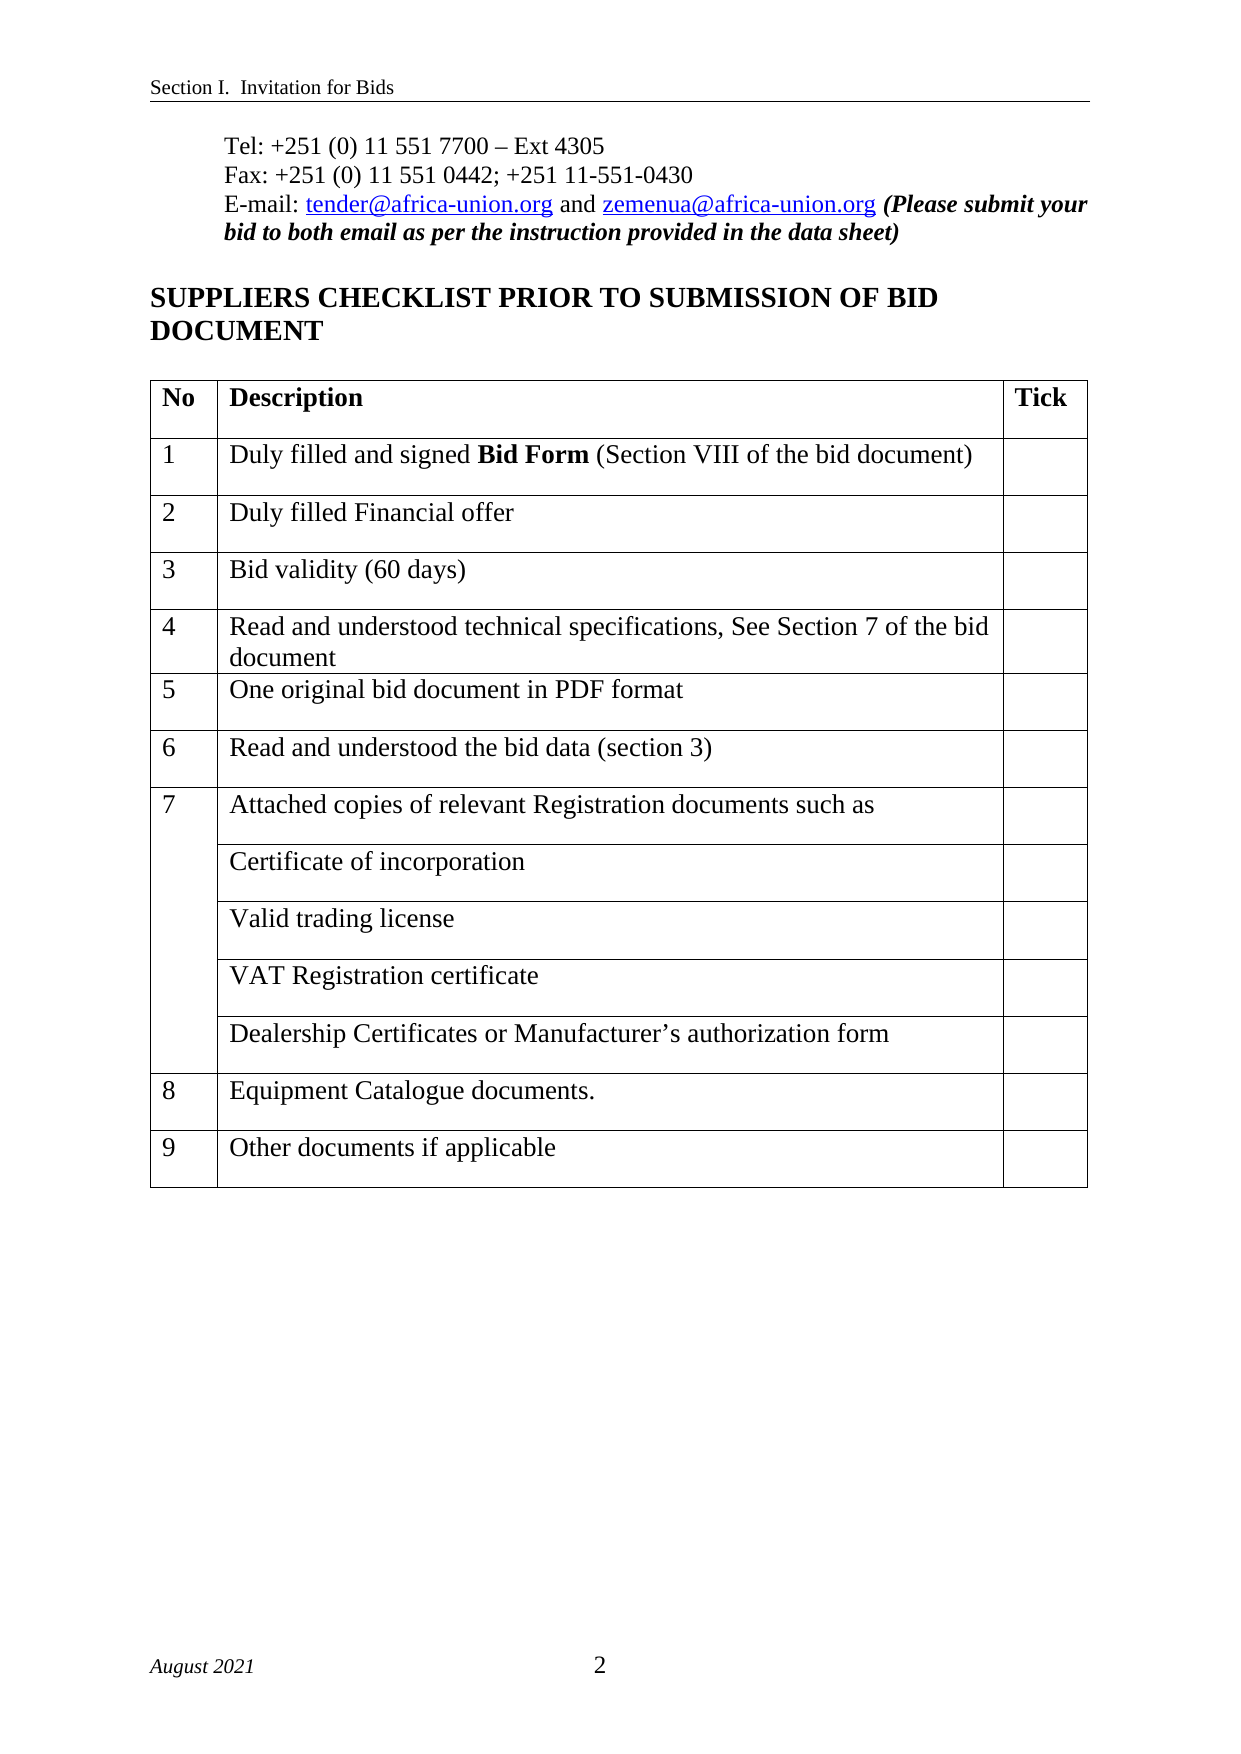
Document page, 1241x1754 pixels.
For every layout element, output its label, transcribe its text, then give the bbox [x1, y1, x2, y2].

table_cell [1004, 1131, 1087, 1187]
table_header Tick [1004, 381, 1087, 438]
table_cell 5 [151, 674, 217, 730]
table_cell [1004, 439, 1087, 495]
table_cell [1004, 731, 1087, 787]
table_cell [1004, 902, 1087, 958]
table_cell VAT Registration certificate [218, 960, 1003, 1016]
table_cell 1 [151, 439, 217, 495]
table_cell One original bid document in PDF format [218, 674, 1003, 730]
table_cell 7 [151, 788, 217, 1073]
table_cell [1004, 1017, 1087, 1073]
table_header No [151, 381, 217, 438]
table_cell Valid trading license [218, 902, 1003, 958]
table_cell [1004, 960, 1087, 1016]
table_cell 8 [151, 1074, 217, 1130]
table_cell [1004, 674, 1087, 730]
table_cell 9 [151, 1131, 217, 1187]
table_cell Other documents if applicable [218, 1131, 1003, 1187]
table_cell Bid validity (60 days) [218, 553, 1003, 609]
table_cell Duly filled and signed Bid Form (Section VIII of the bid document) [218, 439, 1003, 495]
table_cell 2 [151, 496, 217, 552]
table_cell Dealership Certificates or Manufacturer’s authorization form [218, 1017, 1003, 1073]
text E-mail: tender@africa-union.org and zemenua@africa-union.org (Please submit your bid to both email as per the instruction provided in the data sheet) [224, 189, 1090, 246]
table_cell [1004, 610, 1087, 672]
table_cell Equipment Catalogue documents. [218, 1074, 1003, 1130]
text Fax: +251 (0) 11 551 0442; +251 11-551-0430 [224, 160, 1090, 189]
table_cell Read and understood the bid data (section 3) [218, 731, 1003, 787]
table_cell Certificate of incorporation [218, 845, 1003, 901]
table_cell Read and understood technical specifications, See Section 7 of the bid document [218, 610, 1003, 672]
table_cell [1004, 788, 1087, 844]
table_cell [1004, 1074, 1087, 1130]
table_cell [1004, 553, 1087, 609]
table_cell Duly filled Financial offer [218, 496, 1003, 552]
table_header Description [218, 381, 1003, 438]
table_cell [1004, 845, 1087, 901]
table_cell [1004, 496, 1087, 552]
text Tel: +251 (0) 11 551 7700 – Ext 4305 [224, 131, 1090, 160]
table_cell Attached copies of relevant Registration documents such as [218, 788, 1003, 844]
table_cell 6 [151, 731, 217, 787]
table_cell 4 [151, 610, 217, 672]
table_cell 3 [151, 553, 217, 609]
text SUPPLIERS CHECKLIST PRIOR TO SUBMISSION OF BID DOCUMENT [150, 280, 1090, 347]
